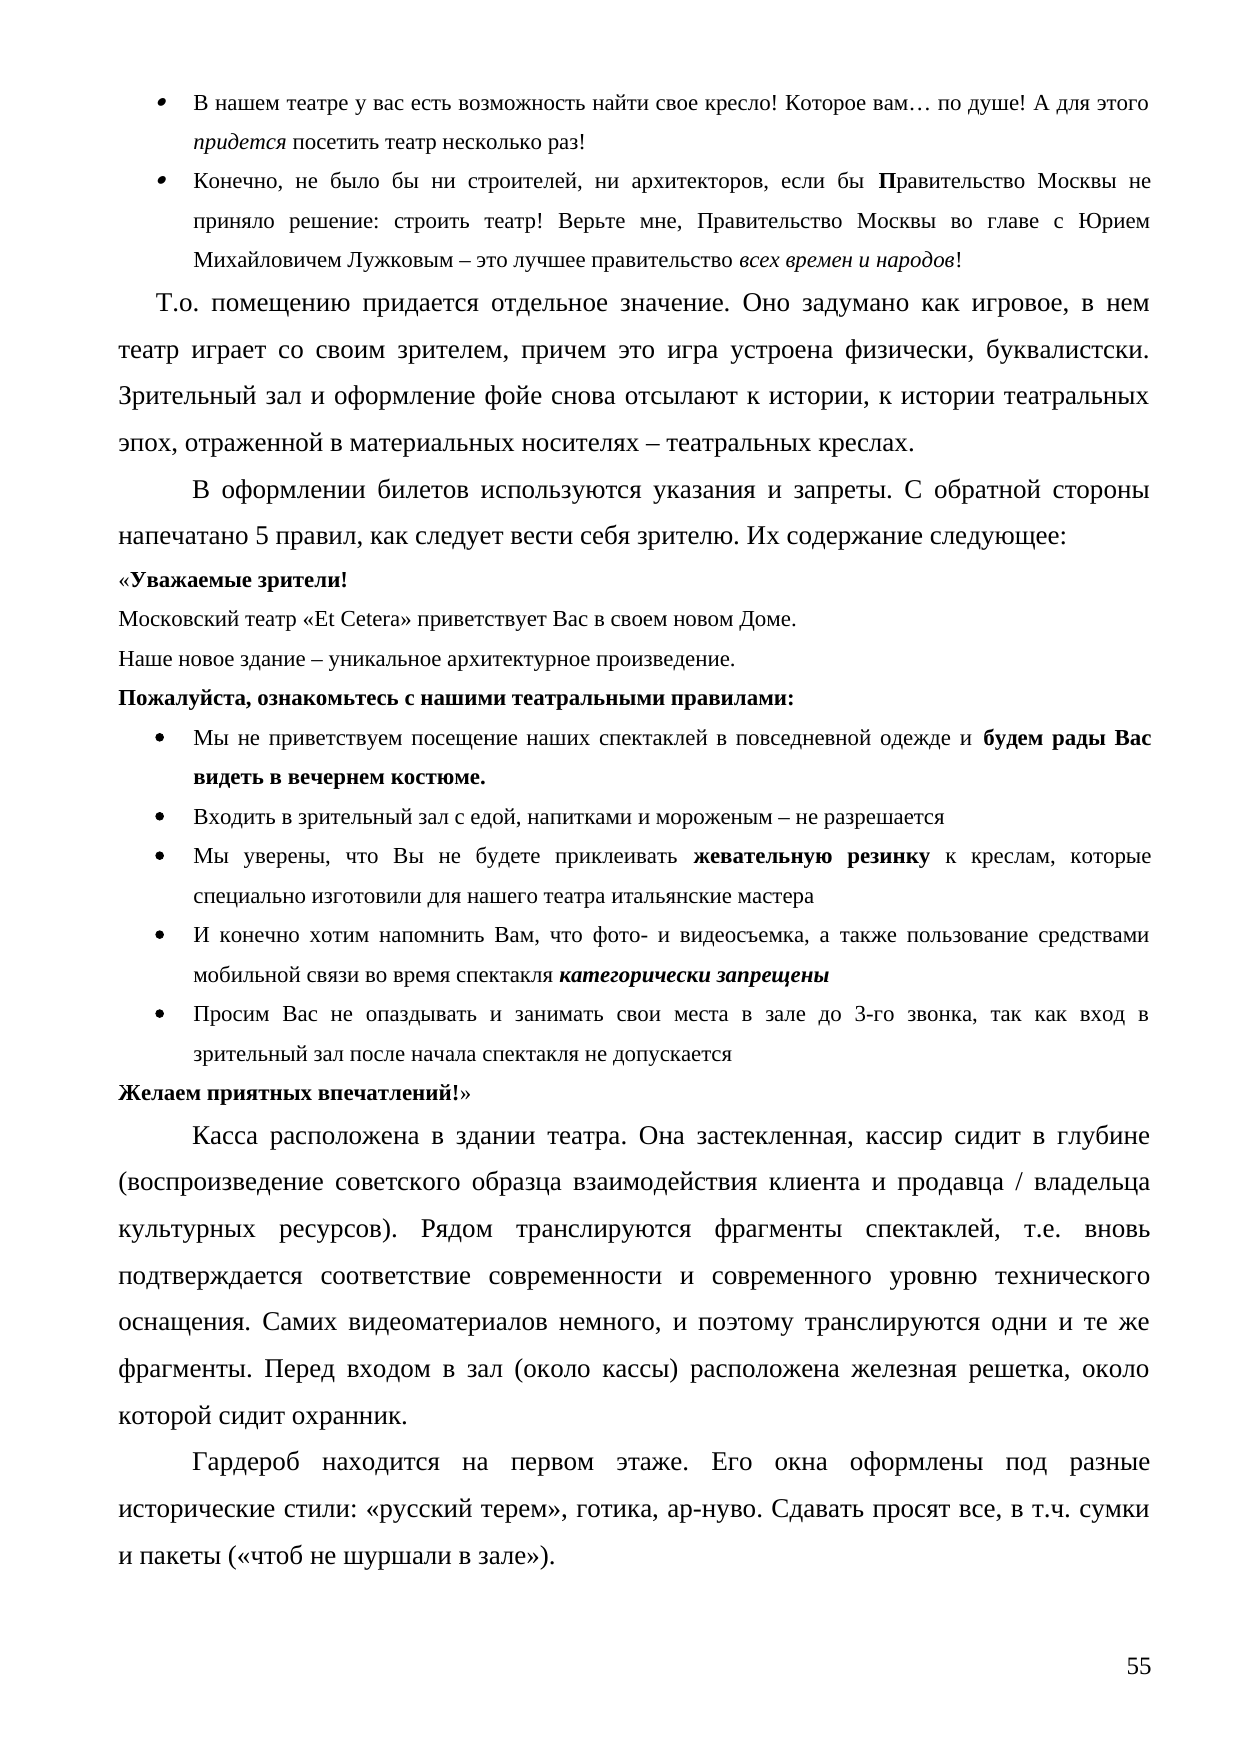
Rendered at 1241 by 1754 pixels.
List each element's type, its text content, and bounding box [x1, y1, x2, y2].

list Просим Вас не опаздывать и занимать свои места в зале до 3-го звонка, так как вход в зрительный зал после начала спектакля не допускается [156, 1000, 1152, 1066]
text Гардероб находится на первом этаже. Его окна оформлены под разные исторические стили: «русский терем», готика, ар-нуво. Сдавать просят все, в т.ч. сумки и пакеты («чтоб не шуршали в зале»). [118, 1445, 1152, 1570]
text «Уважаемые зрители! [118, 566, 1152, 592]
list Конечно, не было бы ни строителей, ни архитекторов, если бы Правительство Москвы не приняло решение: строить театр! Верьте мне, Правительство Москвы во главе с Юрием Михайловичем Лужковым – это лучшее правительство всех времен и народов! [156, 168, 1152, 273]
text Наше новое здание – уникальное архитектурное произведение. [118, 645, 1152, 671]
list Мы уверены, что Вы не будете приклеивать жевательную резинку к креслам, которые специально изготовили для нашего театра итальянские мастера [156, 842, 1152, 908]
list Мы не приветствуем посещение наших спектаклей в повседневной одежде и будем рады Вас видеть в вечернем костюме. [156, 724, 1152, 790]
list В нашем театре у вас есть возможность найти свое кресло! Которое вам… по душе! А для этого придется посетить театр несколько раз! [156, 89, 1152, 154]
text Московский театр «Et Cetera» приветствует Вас в своем новом Доме. [118, 606, 1152, 632]
text Желаем приятных впечатлений!» [118, 1079, 1152, 1106]
list И конечно хотим напомнить Вам, что фото- и видеосъемка, а также пользование средствами мобильной связи во время спектакля категорически запрещены [156, 921, 1152, 987]
text Т.о. помещению придается отдельное значение. Оно задумано как игровое, в нем театр играет со своим зрителем, причем это игра устроена физически, буквалистски. Зрительный зал и оформление фойе снова отсылают к истории, к истории театральных эпох, отраженной в материальных носителях – театральных креслах. [118, 286, 1152, 457]
text В оформлении билетов используются указания и запреты. С обратной стороны напечатано 5 правил, как следует вести себя зрителю. Их содержание следующее: [118, 473, 1152, 551]
list Входить в зрительный зал с едой, напитками и мороженым – не разрешается [156, 803, 1152, 829]
text Пожалуйста, ознакомьтесь с нашими театральными правилами: [118, 684, 1152, 711]
text Касса расположена в здании театра. Она застекленная, кассир сидит в глубине (воспроизведение советского образца взаимодействия клиента и продавца / владельца культурных ресурсов). Рядом транслируются фрагменты спектаклей, т.е. вновь подтверждается соответствие современности и современного уровню технического оснащения. Самих видеоматериалов немного, и поэтому транслируются одни и те же фрагменты. Перед входом в зал (около кассы) расположена железная решетка, около которой сидит охранник. [118, 1119, 1152, 1430]
